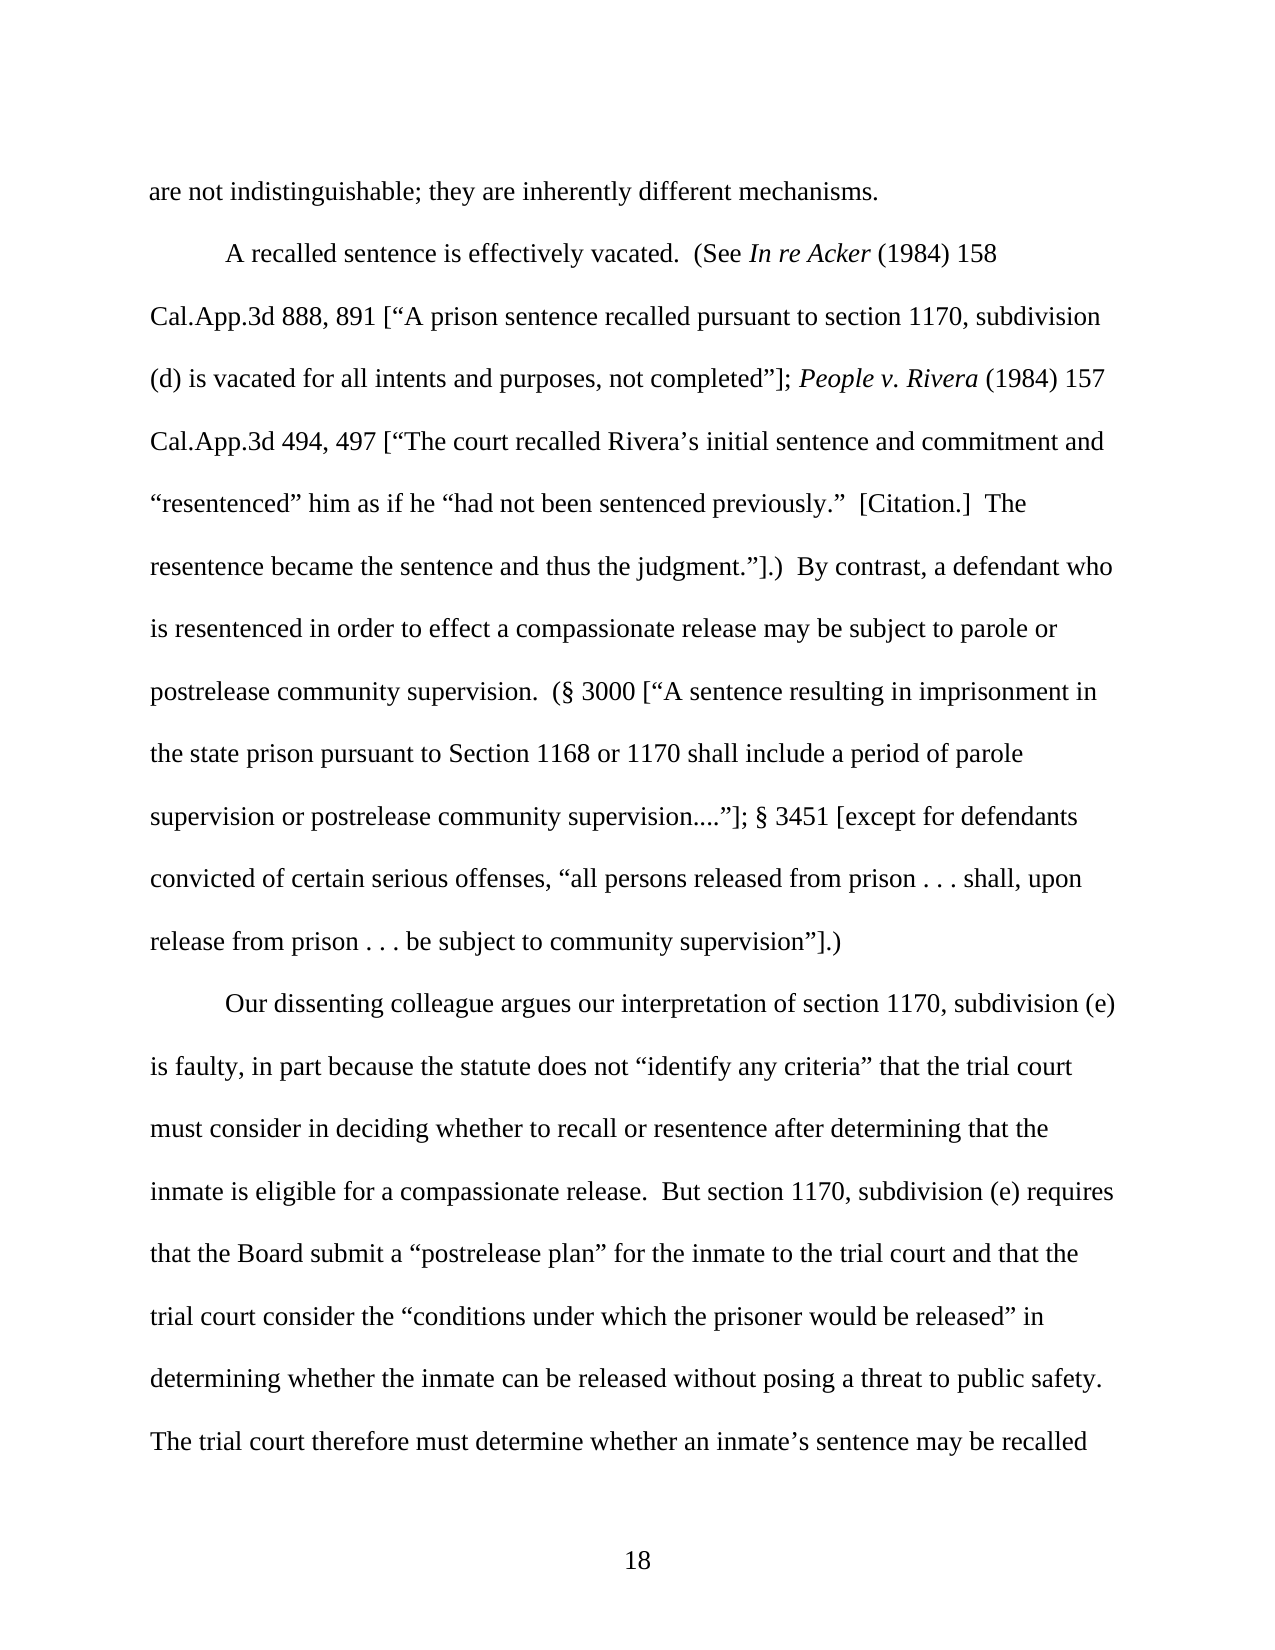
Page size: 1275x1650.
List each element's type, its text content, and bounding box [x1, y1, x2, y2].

text A recalled sentence is effectively vacated. (See In re Acker (1984) 158 Cal.App.3d 888, 891 [“A prison sentence recalled pursuant to section 1170, subdivision (d) is vacated for all intents and purposes, not completed”]; People v. Rivera (1984) 157 Cal.App.3d 494, 497 [“The court recalled Rivera’s initial sentence and commitment and “resentenced” him as if he “had not been sentenced previously.” [Citation.] The resentence became the sentence and thus the judgment.”].) By contrast, a defendant who is resentenced in order to effect a compassionate release may be subject to parole or postrelease community supervision. (§ 3000 [“A sentence resulting in imprisonment in the state prison pursuant to Section 1168 or 1170 shall include a period of parole supervision or postrelease community supervision....”]; § 3451 [except for defendants convicted of certain serious offenses, “all persons released from prison . . . shall, upon release from prison . . . be subject to community supervision”].) [150, 212, 1125, 962]
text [148, 150, 1124, 212]
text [150, 962, 1125, 1462]
